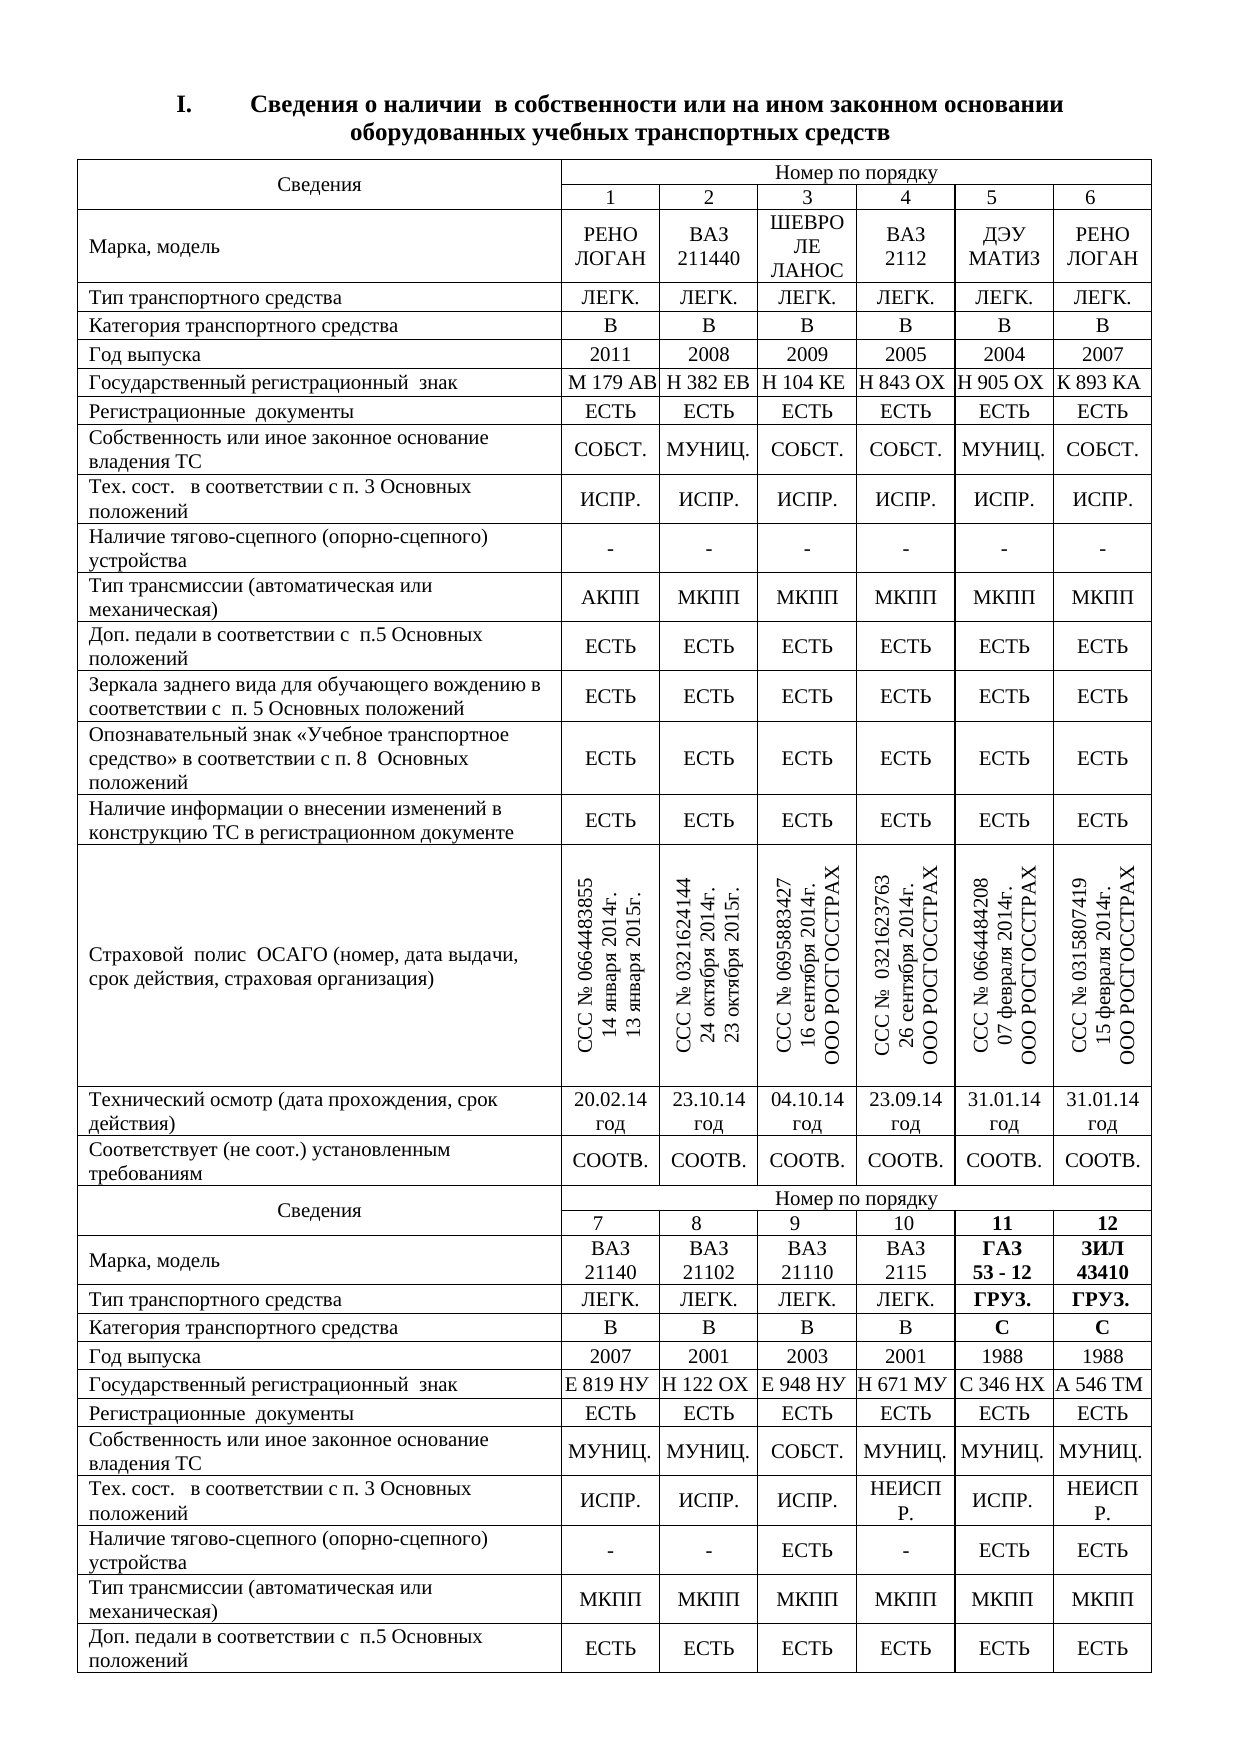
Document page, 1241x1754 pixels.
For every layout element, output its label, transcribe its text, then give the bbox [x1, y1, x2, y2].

table_cell ЛЕГК. [660, 1285, 757, 1312]
table_cell Тип трансмиссии (автоматическая или механическая) [78, 1575, 561, 1623]
table_cell МУНИЦ. [1054, 1427, 1151, 1475]
table_cell К 893 КА [1054, 369, 1151, 396]
table_cell 2005 [857, 340, 954, 367]
table_cell Опознавательный знак «Учебное транспортное средство» в соответствии с п. 8 Основных положений [78, 722, 561, 794]
table_cell Тип трансмиссии (автоматическая или механическая) [78, 573, 561, 621]
table_cell - [562, 1526, 659, 1574]
table_cell С [1054, 1314, 1151, 1341]
table_cell ИСПР. [660, 475, 757, 523]
table_cell ЕСТЬ [660, 622, 757, 670]
table_cell 2007 [562, 1342, 659, 1369]
table_cell В [660, 312, 757, 339]
table_cell ЕСТЬ [758, 1624, 856, 1672]
table_cell 31.01.14 год [1054, 1087, 1151, 1135]
table_cell ЛЕГК. [956, 283, 1053, 311]
table_cell ЕСТЬ [562, 722, 659, 794]
table_cell ЕСТЬ [1054, 622, 1151, 670]
table_cell Н 382 ЕВ [660, 369, 757, 396]
table_cell ИСПР. [956, 1476, 1053, 1524]
table_cell МКПП [660, 573, 757, 621]
table_cell 2001 [857, 1342, 954, 1369]
table_cell М 179 АВ [562, 369, 659, 396]
table_cell МКПП [857, 573, 954, 621]
table_cell СООТВ. [857, 1136, 954, 1184]
table_cell ЕСТЬ [857, 397, 954, 424]
table_cell МКПП [1054, 1575, 1151, 1623]
table_cell Регистрационные документы [78, 1399, 561, 1426]
table_cell 2003 [758, 1342, 856, 1369]
table_cell 11 [956, 1211, 1053, 1235]
table_cell Тех. сост. в соответствии с п. 3 Основных положений [78, 1476, 561, 1524]
table_cell Страховой полис ОСАГО (номер, дата выдачи, срок действия, страховая организация) [78, 845, 561, 1086]
table_cell Е 819 НУ [562, 1370, 659, 1398]
table_cell МУНИЦ. [956, 1427, 1053, 1475]
table_cell ЕСТЬ [562, 795, 659, 844]
table_cell 5 [956, 185, 1053, 209]
table_cell Зеркала заднего вида для обучающего вождению в соответствии с п. 5 Основных положений [78, 671, 561, 721]
table_cell 20.02.14 год [562, 1087, 659, 1135]
table_cell Н 671 МУ [857, 1370, 954, 1398]
table_cell ЛЕГК. [758, 1285, 856, 1312]
table_cell Собственность или иное законное основание владения ТС [78, 1427, 561, 1475]
list Сведения о наличии в собственности или на ином законном основании оборудованных учебных транспортных средств [89, 89, 1152, 146]
table_cell ИСПР. [857, 475, 954, 523]
table_cell ЕСТЬ [562, 1399, 659, 1426]
table_cell ЕСТЬ [857, 722, 954, 794]
table_cell ССС № 0321623763 26 сентября 2014г. ООО РОСГОССТРАХ [857, 845, 954, 1086]
table_cell ЕСТЬ [562, 671, 659, 721]
table_cell ЕСТЬ [758, 1399, 856, 1426]
table_cell 1988 [1054, 1342, 1151, 1369]
table_cell ЕСТЬ [857, 622, 954, 670]
table_cell ЛЕГК. [857, 283, 954, 311]
table_cell 2009 [758, 340, 856, 367]
table_cell ЕСТЬ [1054, 722, 1151, 794]
table_cell ЕСТЬ [857, 1624, 954, 1672]
table_cell В [1054, 312, 1151, 339]
table_cell Н 122 ОХ [660, 1370, 757, 1398]
table_header Номер по порядку [562, 160, 1151, 184]
table_cell ЕСТЬ [857, 1399, 954, 1426]
table_cell ЕСТЬ [956, 397, 1053, 424]
table_cell 2008 [660, 340, 757, 367]
table_cell А 546 ТМ [1054, 1370, 1151, 1398]
table_cell ЕСТЬ [660, 722, 757, 794]
table_cell Наличие информации о внесении изменений в конструкцию ТС в регистрационном документе [78, 795, 561, 844]
table_cell В [956, 312, 1053, 339]
table_cell ЕСТЬ [660, 671, 757, 721]
table_cell Наличие тягово-сцепного (опорно-сцепного) устройства [78, 524, 561, 572]
table_cell ИСПР. [562, 475, 659, 523]
table_cell МУНИЦ. [660, 425, 757, 473]
table_cell Н 905 ОХ [956, 369, 1053, 396]
table_cell Год выпуска [78, 340, 561, 367]
table_cell В [758, 1314, 856, 1341]
table_cell - [660, 1526, 757, 1574]
table_cell 8 [660, 1211, 757, 1235]
table_cell ЕСТЬ [660, 795, 757, 844]
table_cell Сведения [78, 1186, 561, 1235]
table_cell Технический осмотр (дата прохождения, срок действия) [78, 1087, 561, 1135]
table_cell - [956, 524, 1053, 572]
table_cell ИСПР. [660, 1476, 757, 1524]
table_cell ЕСТЬ [1054, 671, 1151, 721]
table_cell РЕНО ЛОГАН [1054, 210, 1151, 282]
table_cell 2 [660, 185, 757, 209]
table_cell ЕСТЬ [1054, 1399, 1151, 1426]
table_cell МКПП [660, 1575, 757, 1623]
table_cell ГАЗ 53 - 12 [956, 1236, 1053, 1284]
table_cell ГРУЗ. [956, 1285, 1053, 1312]
table_cell 04.10.14 год [758, 1087, 856, 1135]
table_cell 23.09.14 год [857, 1087, 954, 1135]
table_cell ЕСТЬ [758, 397, 856, 424]
table_cell Тип транспортного средства [78, 283, 561, 311]
table_cell РЕНО ЛОГАН [562, 210, 659, 282]
table_cell ССС № 0315807419 15 февраля 2014г. ООО РОСГОССТРАХ [1054, 845, 1151, 1086]
table_cell ИСПР. [758, 475, 856, 523]
table_cell СООТВ. [660, 1136, 757, 1184]
table_cell ВАЗ 2115 [857, 1236, 954, 1284]
table_cell Доп. педали в соответствии с п.5 Основных положений [78, 1624, 561, 1672]
table_cell Категория транспортного средства [78, 312, 561, 339]
table_cell ЕСТЬ [1054, 795, 1151, 844]
table_cell ЕСТЬ [1054, 1624, 1151, 1672]
table_cell В [562, 312, 659, 339]
table_cell 3 [758, 185, 856, 209]
table_cell СОБСТ. [758, 1427, 856, 1475]
table_cell 2011 [562, 340, 659, 367]
table_cell Н 104 КЕ [758, 369, 856, 396]
table_cell ЕСТЬ [758, 622, 856, 670]
table_cell Номер по порядку [562, 1186, 1151, 1210]
table_cell 2004 [956, 340, 1053, 367]
table_cell Тех. сост. в соответствии с п. 3 Основных положений [78, 475, 561, 523]
table_cell В [660, 1314, 757, 1341]
table_cell ЕСТЬ [956, 1526, 1053, 1574]
table_header Сведения [78, 160, 561, 209]
table_cell ЕСТЬ [1054, 397, 1151, 424]
table_cell ЕСТЬ [857, 671, 954, 721]
table_cell СООТВ. [956, 1136, 1053, 1184]
table_cell ССС № 0321624144 24 октября 2014г. 23 октября 2015г. ООО РОСГОССТРАХ [660, 845, 757, 1086]
table_cell - [660, 524, 757, 572]
table_cell МКПП [857, 1575, 954, 1623]
table_cell Тип транспортного средства [78, 1285, 561, 1312]
table_cell МУНИЦ. [857, 1427, 954, 1475]
table_cell 2001 [660, 1342, 757, 1369]
table_cell СОБСТ. [758, 425, 856, 473]
table_cell ИСПР. [956, 475, 1053, 523]
table_cell Государственный регистрационный знак [78, 369, 561, 396]
table_cell МКПП [956, 1575, 1053, 1623]
table_cell СООТВ. [758, 1136, 856, 1184]
table_cell Наличие тягово-сцепного (опорно-сцепного) устройства [78, 1526, 561, 1574]
table_cell ЛЕГК. [562, 1285, 659, 1312]
table_cell С 346 НХ [956, 1370, 1053, 1398]
table_cell Год выпуска [78, 1342, 561, 1369]
table_cell Соответствует (не соот.) установленным требованиям [78, 1136, 561, 1184]
table_cell НЕИСПР. [857, 1476, 954, 1524]
table_cell ЕСТЬ [758, 1526, 856, 1574]
table_cell 1988 [956, 1342, 1053, 1369]
table_cell ИСПР. [758, 1476, 856, 1524]
table_cell НЕИСПР. [1054, 1476, 1151, 1524]
table_cell ВАЗ 2112 [857, 210, 954, 282]
table_cell ЕСТЬ [758, 671, 856, 721]
table_cell СООТВ. [1054, 1136, 1151, 1184]
table_cell Н 843 ОХ [857, 369, 954, 396]
table_cell Марка, модель [78, 210, 561, 282]
table_cell ССС № 0695883427 16 сентября 2014г. ООО РОСГОССТРАХ [758, 845, 856, 1086]
table_cell Доп. педали в соответствии с п.5 Основных положений [78, 622, 561, 670]
table_cell В [857, 1314, 954, 1341]
table_cell - [857, 524, 954, 572]
table_cell МУНИЦ. [660, 1427, 757, 1475]
table_cell ЕСТЬ [956, 1624, 1053, 1672]
table_cell ЕСТЬ [660, 1624, 757, 1672]
table_cell ЛЕГК. [1054, 283, 1151, 311]
table_cell - [1054, 524, 1151, 572]
table_cell ИСПР. [562, 1476, 659, 1524]
table_cell СООТВ. [562, 1136, 659, 1184]
table_cell Категория транспортного средства [78, 1314, 561, 1341]
table_cell 23.10.14 год [660, 1087, 757, 1135]
table_cell ЕСТЬ [956, 795, 1053, 844]
table_cell 7 [562, 1211, 659, 1235]
table_cell ЕСТЬ [956, 622, 1053, 670]
table_cell - [758, 524, 856, 572]
table_cell ИСПР. [1054, 475, 1151, 523]
table_cell ЛЕГК. [758, 283, 856, 311]
table_cell ЕСТЬ [660, 1399, 757, 1426]
table_cell 6 [1054, 185, 1151, 209]
table_cell С [956, 1314, 1053, 1341]
table_cell 4 [857, 185, 954, 209]
table_cell МКПП [562, 1575, 659, 1623]
table_cell ЗИЛ 43410 [1054, 1236, 1151, 1284]
table_cell СОБСТ. [562, 425, 659, 473]
table_cell Государственный регистрационный знак [78, 1370, 561, 1398]
table_cell СОБСТ. [857, 425, 954, 473]
table_cell ЕСТЬ [758, 795, 856, 844]
table_cell - [562, 524, 659, 572]
table_cell ВАЗ 21140 [562, 1236, 659, 1284]
table_cell ЕСТЬ [758, 722, 856, 794]
table_cell Собственность или иное законное основание владения ТС [78, 425, 561, 473]
table_cell АКПП [562, 573, 659, 621]
table_cell ССС № 0664484208 07 февраля 2014г. ООО РОСГОССТРАХ [956, 845, 1053, 1086]
table_cell Марка, модель [78, 1236, 561, 1284]
table_cell 9 [758, 1211, 856, 1235]
table_cell ВАЗ 211440 [660, 210, 757, 282]
table_cell В [758, 312, 856, 339]
table_cell ЕСТЬ [562, 622, 659, 670]
table_cell 2007 [1054, 340, 1151, 367]
table_cell ЕСТЬ [857, 795, 954, 844]
table_cell ЕСТЬ [956, 722, 1053, 794]
table_cell ШЕВРОЛЕ ЛАНОС [758, 210, 856, 282]
table_cell В [857, 312, 954, 339]
table_cell ВАЗ 21110 [758, 1236, 856, 1284]
table_cell ЛЕГК. [562, 283, 659, 311]
table_cell ССС № 0664483855 14 января 2014г. 13 января 2015г. ООО РОСГОССТРАХ [562, 845, 659, 1086]
table_cell МУНИЦ. [562, 1427, 659, 1475]
table_cell ВАЗ 21102 [660, 1236, 757, 1284]
table_cell МКПП [758, 1575, 856, 1623]
table_cell ЕСТЬ [1054, 1526, 1151, 1574]
table_cell ДЭУ МАТИЗ [956, 210, 1053, 282]
table_cell ЕСТЬ [956, 671, 1053, 721]
table_cell МКПП [758, 573, 856, 621]
table_cell Регистрационные документы [78, 397, 561, 424]
table_cell ЕСТЬ [956, 1399, 1053, 1426]
table_cell СОБСТ. [1054, 425, 1151, 473]
table_cell 10 [857, 1211, 954, 1235]
table_cell ЛЕГК. [857, 1285, 954, 1312]
table_cell В [562, 1314, 659, 1341]
table_cell ЕСТЬ [660, 397, 757, 424]
table_cell ЕСТЬ [562, 1624, 659, 1672]
table_cell МУНИЦ. [956, 425, 1053, 473]
table_cell 12 [1054, 1211, 1151, 1235]
table_cell ЛЕГК. [660, 283, 757, 311]
table_cell 31.01.14 год [956, 1087, 1053, 1135]
table_cell Е 948 НУ [758, 1370, 856, 1398]
table_cell МКПП [956, 573, 1053, 621]
table_cell 1 [562, 185, 659, 209]
table_cell ГРУЗ. [1054, 1285, 1151, 1312]
table_cell МКПП [1054, 573, 1151, 621]
table_cell - [857, 1526, 954, 1574]
table_cell ЕСТЬ [562, 397, 659, 424]
